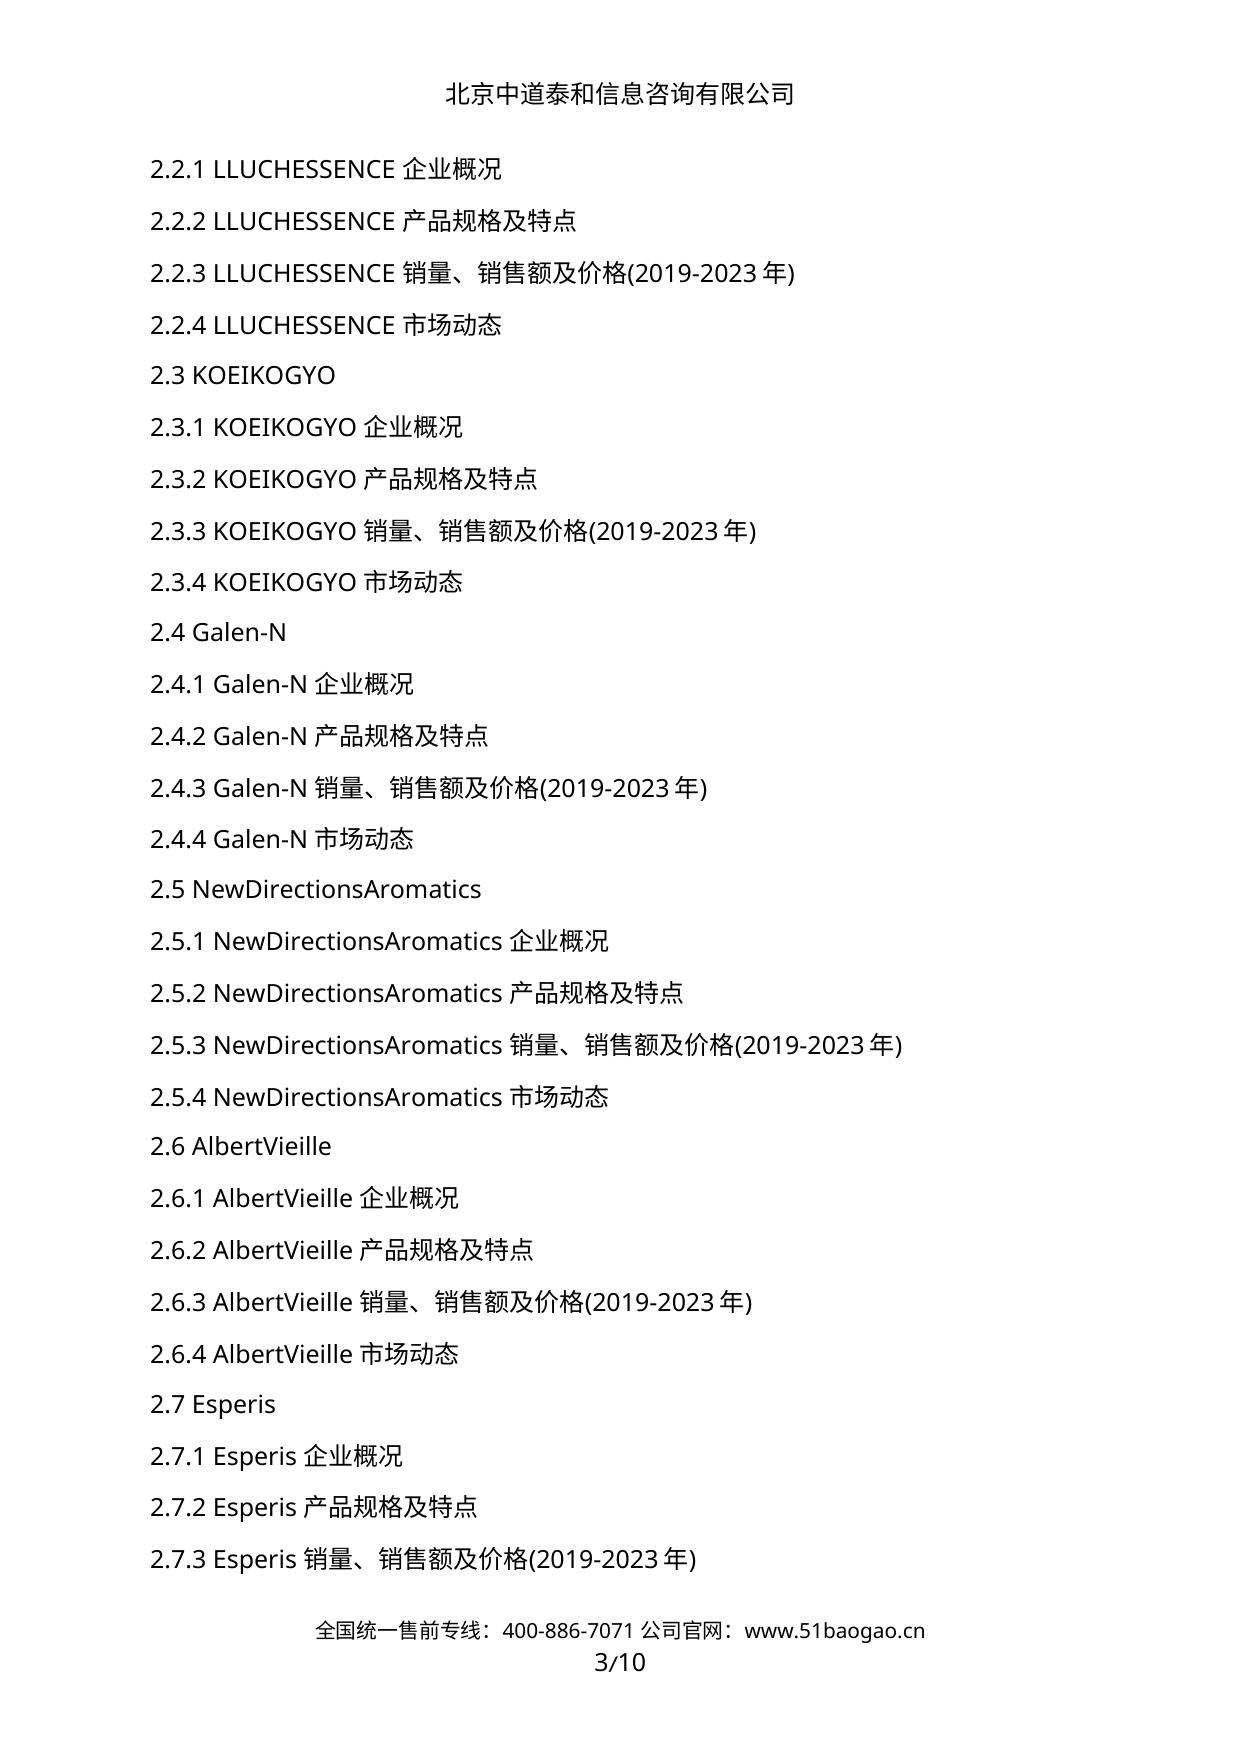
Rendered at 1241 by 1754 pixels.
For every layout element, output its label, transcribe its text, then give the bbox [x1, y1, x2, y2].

text 2.6 AlbertVieille [150, 1129, 1090, 1163]
text 2.3.2 KOEIKOGYO 产品规格及特点 [150, 459, 1090, 495]
text 2.6.3 AlbertVieille 销量、销售额及价格(2019-2023年) [150, 1282, 1090, 1319]
text 2.6.2 AlbertVieille 产品规格及特点 [150, 1231, 1090, 1267]
text 2.7.1 Esperis 企业概况 [150, 1436, 1090, 1472]
text 2.2.3 LLUCHESSENCE 销量、销售额及价格(2019-2023年) [150, 254, 1090, 290]
text 2.4.4 Galen-N 市场动态 [150, 820, 1090, 856]
text 2.6.1 AlbertVieille 企业概况 [150, 1179, 1090, 1215]
text 2.3.1 KOEIKOGYO 企业概况 [150, 407, 1090, 443]
text 2.5.1 NewDirectionsAromatics 企业概况 [150, 922, 1090, 958]
text 2.4.1 Galen-N 企业概况 [150, 664, 1090, 701]
text 2.4.3 Galen-N 销量、销售额及价格(2019-2023年) [150, 768, 1090, 804]
text 2.3.4 KOEIKOGYO 市场动态 [150, 563, 1090, 599]
text 2.4.2 Galen-N 产品规格及特点 [150, 716, 1090, 752]
text 2.7 Esperis [150, 1386, 1090, 1420]
text 2.4 Galen-N [150, 615, 1090, 649]
text 2.7.2 Esperis 产品规格及特点 [150, 1488, 1090, 1524]
text 2.5 NewDirectionsAromatics [150, 872, 1090, 906]
text 2.7.3 Esperis 销量、销售额及价格(2019-2023年) [150, 1540, 1090, 1576]
text 2.2.1 LLUCHESSENCE 企业概况 [150, 150, 1090, 186]
text 2.2.2 LLUCHESSENCE 产品规格及特点 [150, 202, 1090, 238]
text 2.3 KOEIKOGYO [150, 357, 1090, 392]
text 2.2.4 LLUCHESSENCE 市场动态 [150, 306, 1090, 342]
text 2.5.4 NewDirectionsAromatics 市场动态 [150, 1077, 1090, 1113]
text 2.6.4 AlbertVieille 市场动态 [150, 1334, 1090, 1371]
text 2.5.2 NewDirectionsAromatics 产品规格及特点 [150, 973, 1090, 1010]
text 2.5.3 NewDirectionsAromatics 销量、销售额及价格(2019-2023年) [150, 1025, 1090, 1062]
text 2.3.3 KOEIKOGYO 销量、销售额及价格(2019-2023年) [150, 511, 1090, 547]
